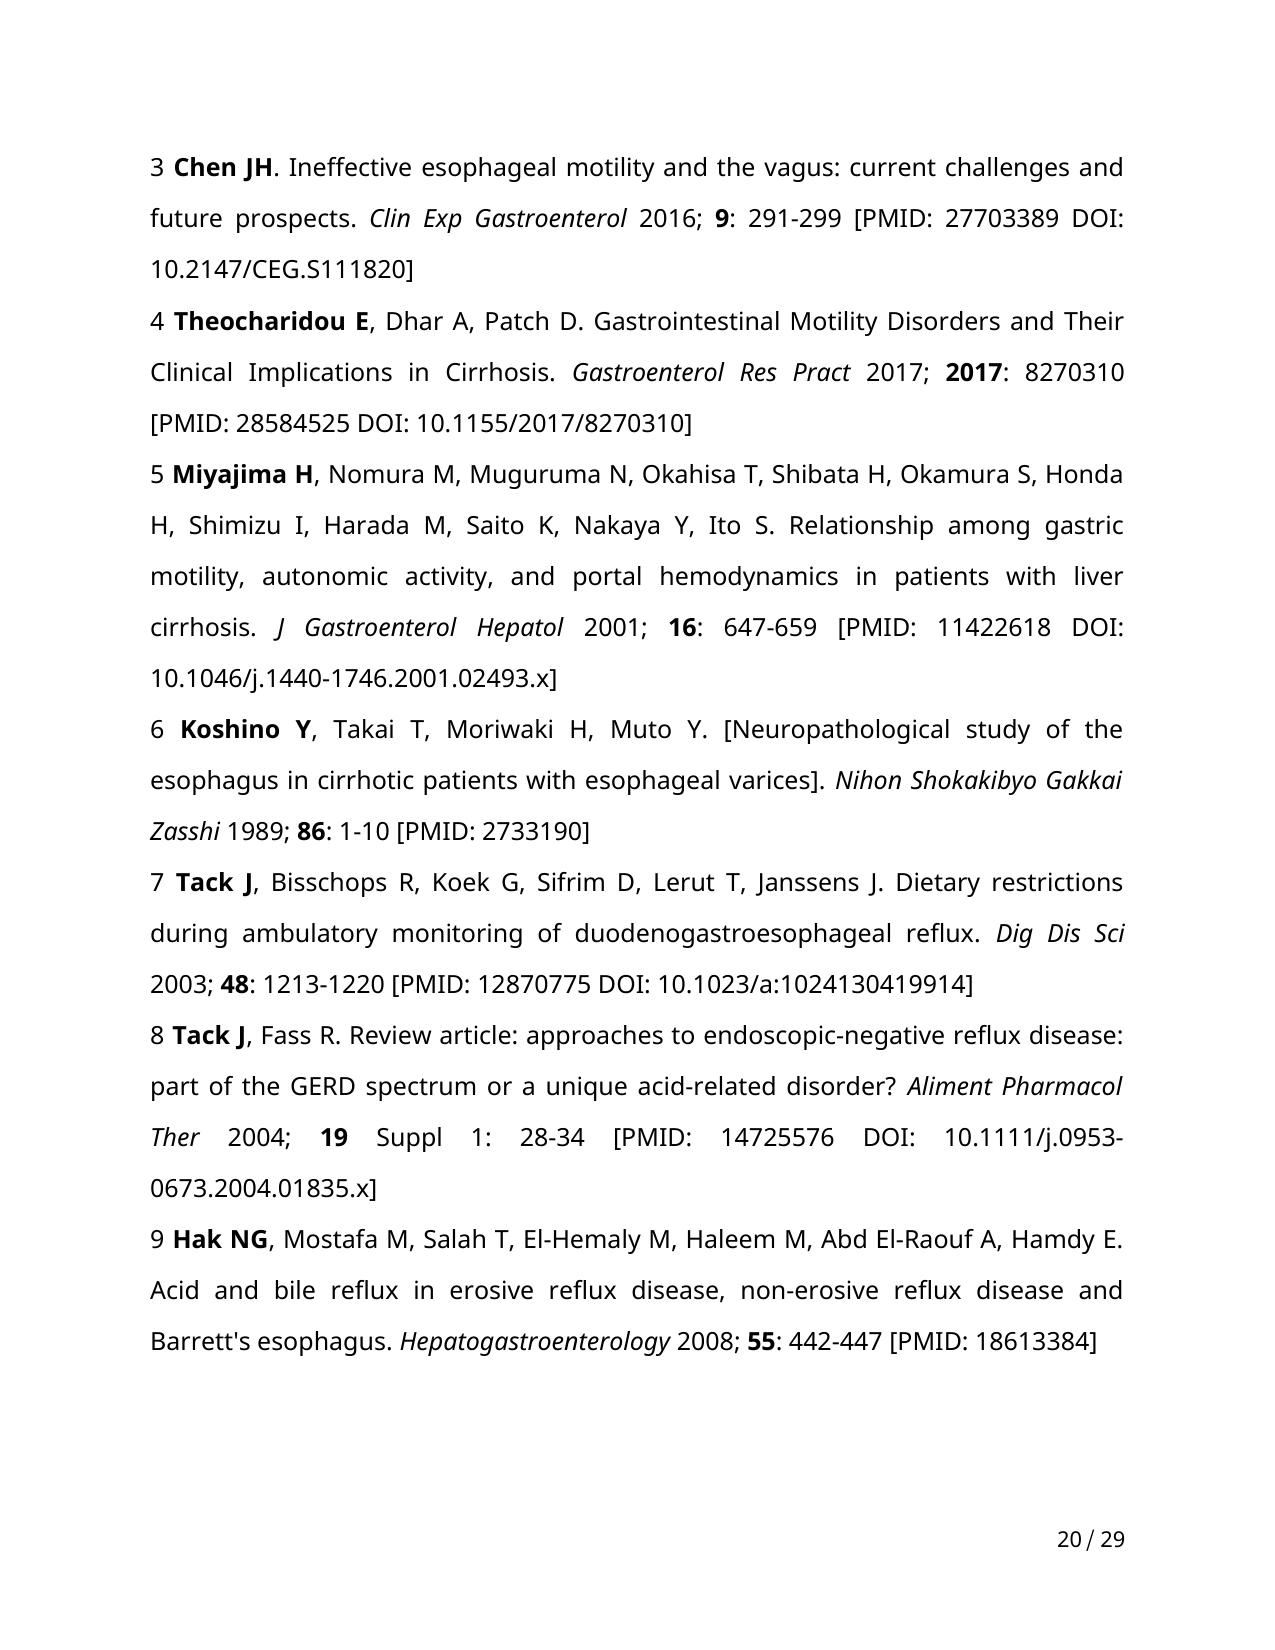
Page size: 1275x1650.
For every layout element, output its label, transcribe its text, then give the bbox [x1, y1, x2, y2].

text 9 Hak NG, Mostafa M, Salah T, El-Hemaly M, Haleem M, Abd El-Raouf A, Hamdy E. Acid and bile reflux in erosive reflux disease, non-erosive reflux disease and Barrett's esophagus. Hepatogastroenterology 2008; 55: 442-447 [PMID: 18613384] [150, 1222, 1125, 1358]
text 7 Tack J, Bisschops R, Koek G, Sifrim D, Lerut T, Janssens J. Dietary restrictions during ambulatory monitoring of duodenogastroesophageal reflux. Dig Dis Sci 2003; 48: 1213-1220 [PMID: 12870775 DOI: 10.1023/a:1024130419914] [150, 864, 1125, 1001]
text 3 Chen JH. Ineffective esophageal motility and the vagus: current challenges and future prospects. Clin Exp Gastroenterol 2016; 9: 291-299 [PMID: 27703389 DOI: 10.2147/CEG.S111820] [150, 150, 1125, 286]
text 8 Tack J, Fass R. Review article: approaches to endoscopic-negative reflux disease: part of the GERD spectrum or a unique acid-related disorder? Aliment Pharmacol Ther 2004; 19 Suppl 1: 28-34 [PMID: 14725576 DOI: 10.1111/j.0953-0673.2004.01835.x] [150, 1018, 1125, 1205]
text 6 Koshino Y, Takai T, Moriwaki H, Muto Y. [Neuropathological study of the esophagus in cirrhotic patients with esophageal varices]. Nihon Shokakibyo Gakkai Zasshi 1989; 86: 1-10 [PMID: 2733190] [150, 711, 1125, 848]
text 5 Miyajima H, Nomura M, Muguruma N, Okahisa T, Shibata H, Okamura S, Honda H, Shimizu I, Harada M, Saito K, Nakaya Y, Ito S. Relationship among gastric motility, autonomic activity, and portal hemodynamics in patients with liver cirrhosis. J Gastroenterol Hepatol 2001; 16: 647-659 [PMID: 11422618 DOI: 10.1046/j.1440-1746.2001.02493.x] [150, 456, 1125, 694]
text 4 Theocharidou E, Dhar A, Patch D. Gastrointestinal Motility Disorders and Their Clinical Implications in Cirrhosis. Gastroenterol Res Pract 2017; 2017: 8270310 [PMID: 28584525 DOI: 10.1155/2017/8270310] [150, 303, 1125, 439]
